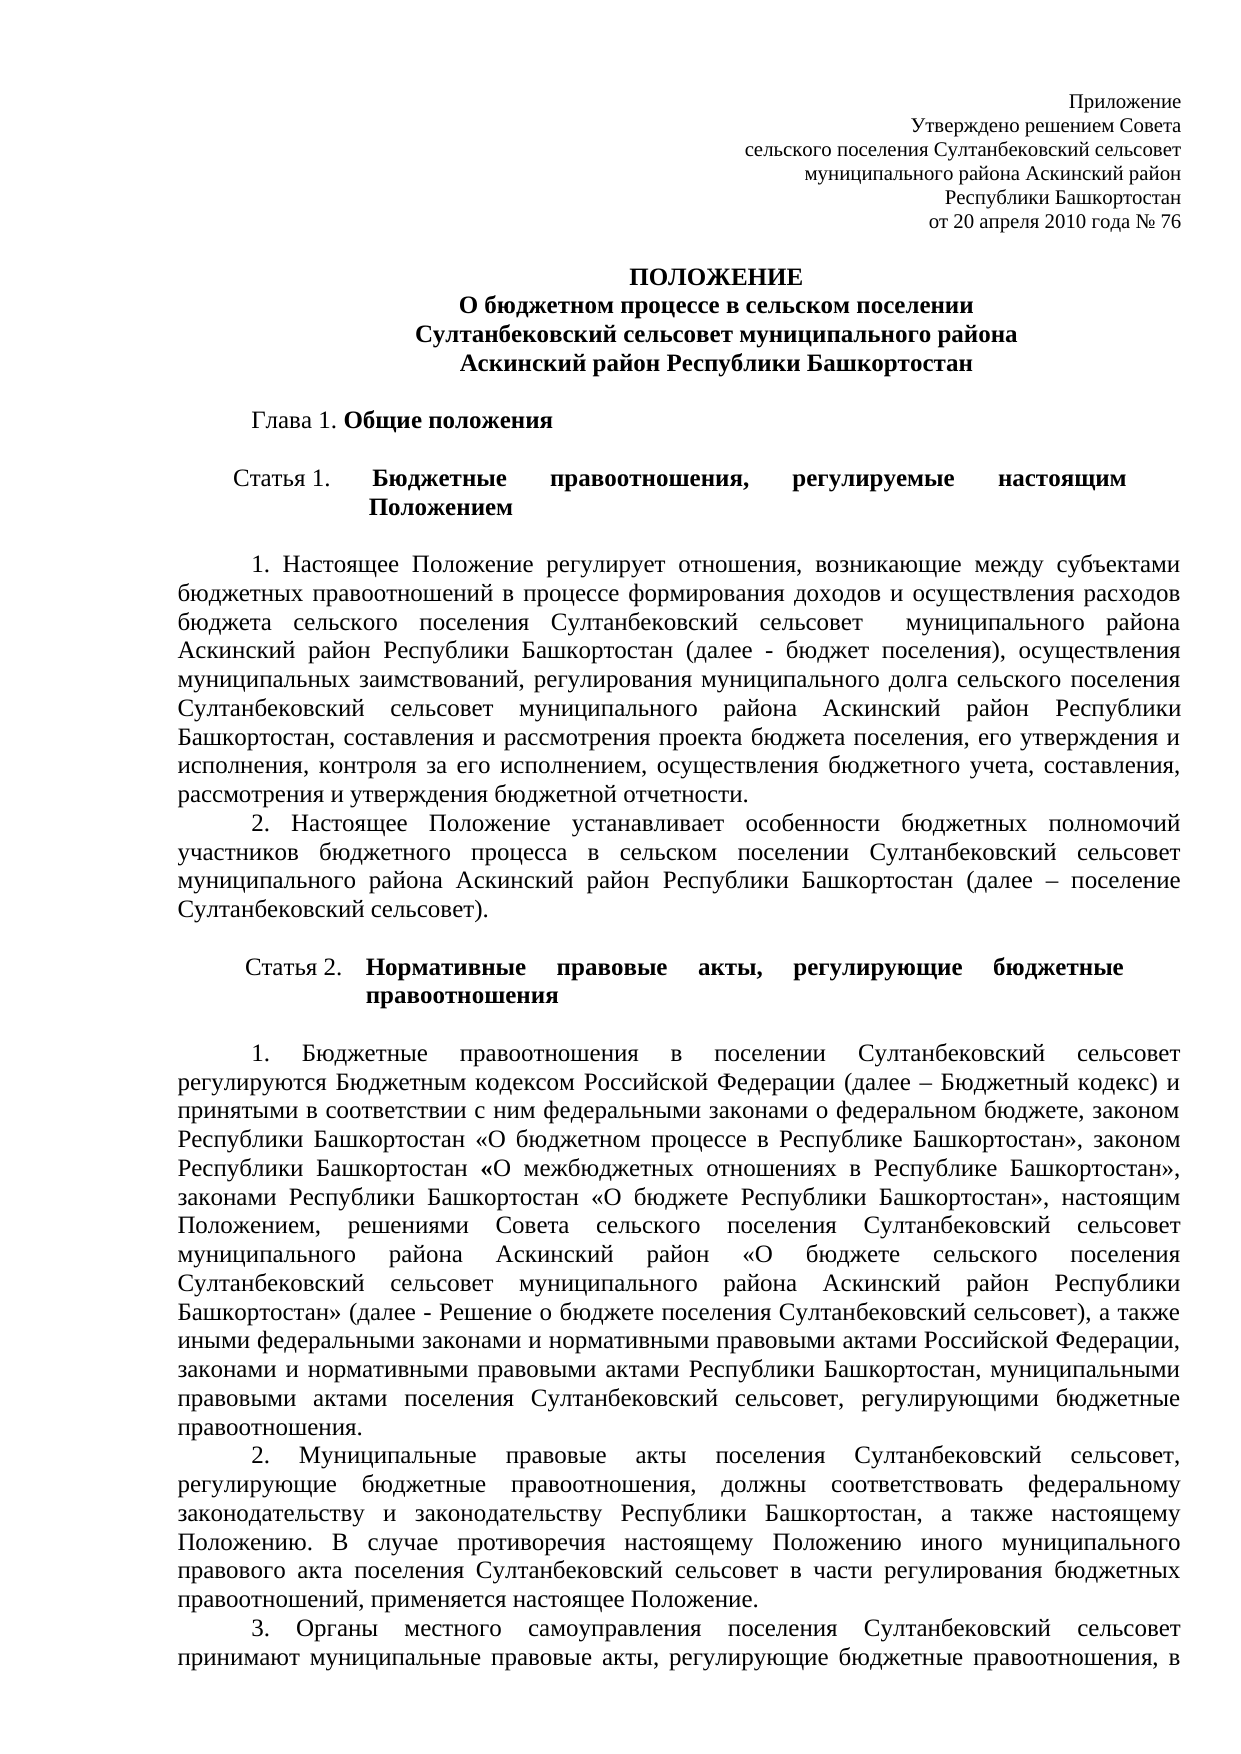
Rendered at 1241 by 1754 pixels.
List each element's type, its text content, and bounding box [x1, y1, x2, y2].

text Аскинский район Республики Башкортостан [177, 348, 1181, 377]
text Утверждено решением Совета [177, 113, 1181, 137]
text 2. Муниципальные правовые акты поселения Султанбековский сельсовет, регулирующие бюджетные правоотношения, должны соответствовать федеральному законодательству и законодательству Республики Башкортостан, а также настоящему Положению. В случае противоречия настоящему Положению иного муниципального правового акта поселения Султанбековский сельсовет в части регулирования бюджетных правоотношений, применяется настоящее Положение. [177, 1441, 1181, 1613]
table_header Бюджетные правоотношения, регулируемые настоящим Положением [357, 463, 1138, 521]
text Республики Башкортостан [177, 185, 1181, 209]
table_header Нормативные правовые акты, регулирующие бюджетные правоотношения [354, 952, 1136, 1009]
text сельского поселения Султанбековский сельсовет [177, 137, 1181, 161]
text муниципального района Аскинский район [177, 161, 1181, 185]
table_header Статья 1. [222, 463, 357, 521]
text О бюджетном процессе в сельском поселении [177, 291, 1181, 319]
table_header Статья 2. [234, 952, 354, 1009]
text 2. Настоящее Положение устанавливает особенности бюджетных полномочий участников бюджетного процесса в сельском поселении Султанбековский сельсовет муниципального района Аскинский район Республики Башкортостан (далее – поселение Султанбековский сельсовет). [177, 808, 1181, 923]
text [177, 1613, 1181, 1671]
text 1. Настоящее Положение регулирует отношения, возникающие между субъектами бюджетных правоотношений в процессе формирования доходов и осуществления расходов бюджета сельского поселения Султанбековский сельсовет муниципального района Аскинский район Республики Башкортостан (далее - бюджет поселения), осуществления муниципальных заимствований, регулирования муниципального долга сельского поселения Султанбековский сельсовет муниципального района Аскинский район Республики Башкортостан, составления и рассмотрения проекта бюджета поселения, его утверждения и исполнения, контроля за его исполнением, осуществления бюджетного учета, составления, рассмотрения и утверждения бюджетной отчетности. [177, 549, 1181, 808]
text 1. Бюджетные правоотношения в поселении Султанбековский сельсовет регулируются Бюджетным кодексом Российской Федерации (далее – Бюджетный кодекс) и принятыми в соответствии с ним федеральными законами о федеральном бюджете, законом Республики Башкортостан «О бюджетном процессе в Республике Башкортостан», законом Республики Башкортостан «О межбюджетных отношениях в Республике Башкортостан», законами Республики Башкортостан «О бюджете Республики Башкортостан», настоящим Положением, решениями Совета сельского поселения Султанбековский сельсовет муниципального района Аскинский район «О бюджете сельского поселения Султанбековский сельсовет муниципального района Аскинский район Республики Башкортостан» (далее - Решение о бюджете поселения Султанбековский сельсовет), а также иными федеральными законами и нормативными правовыми актами Российской Федерации, законами и нормативными правовыми актами Республики Башкортостан, муниципальными правовыми актами поселения Султанбековский сельсовет, регулирующими бюджетные правоотношения. [177, 1038, 1181, 1441]
text ПОЛОЖЕНИЕ [177, 262, 1181, 291]
text Султанбековский сельсовет муниципального района [177, 319, 1181, 348]
text от 20 апреля 2010 года № 76 [177, 209, 1181, 233]
text Глава 1. Общие положения [177, 406, 1181, 434]
text Приложение [177, 89, 1181, 113]
